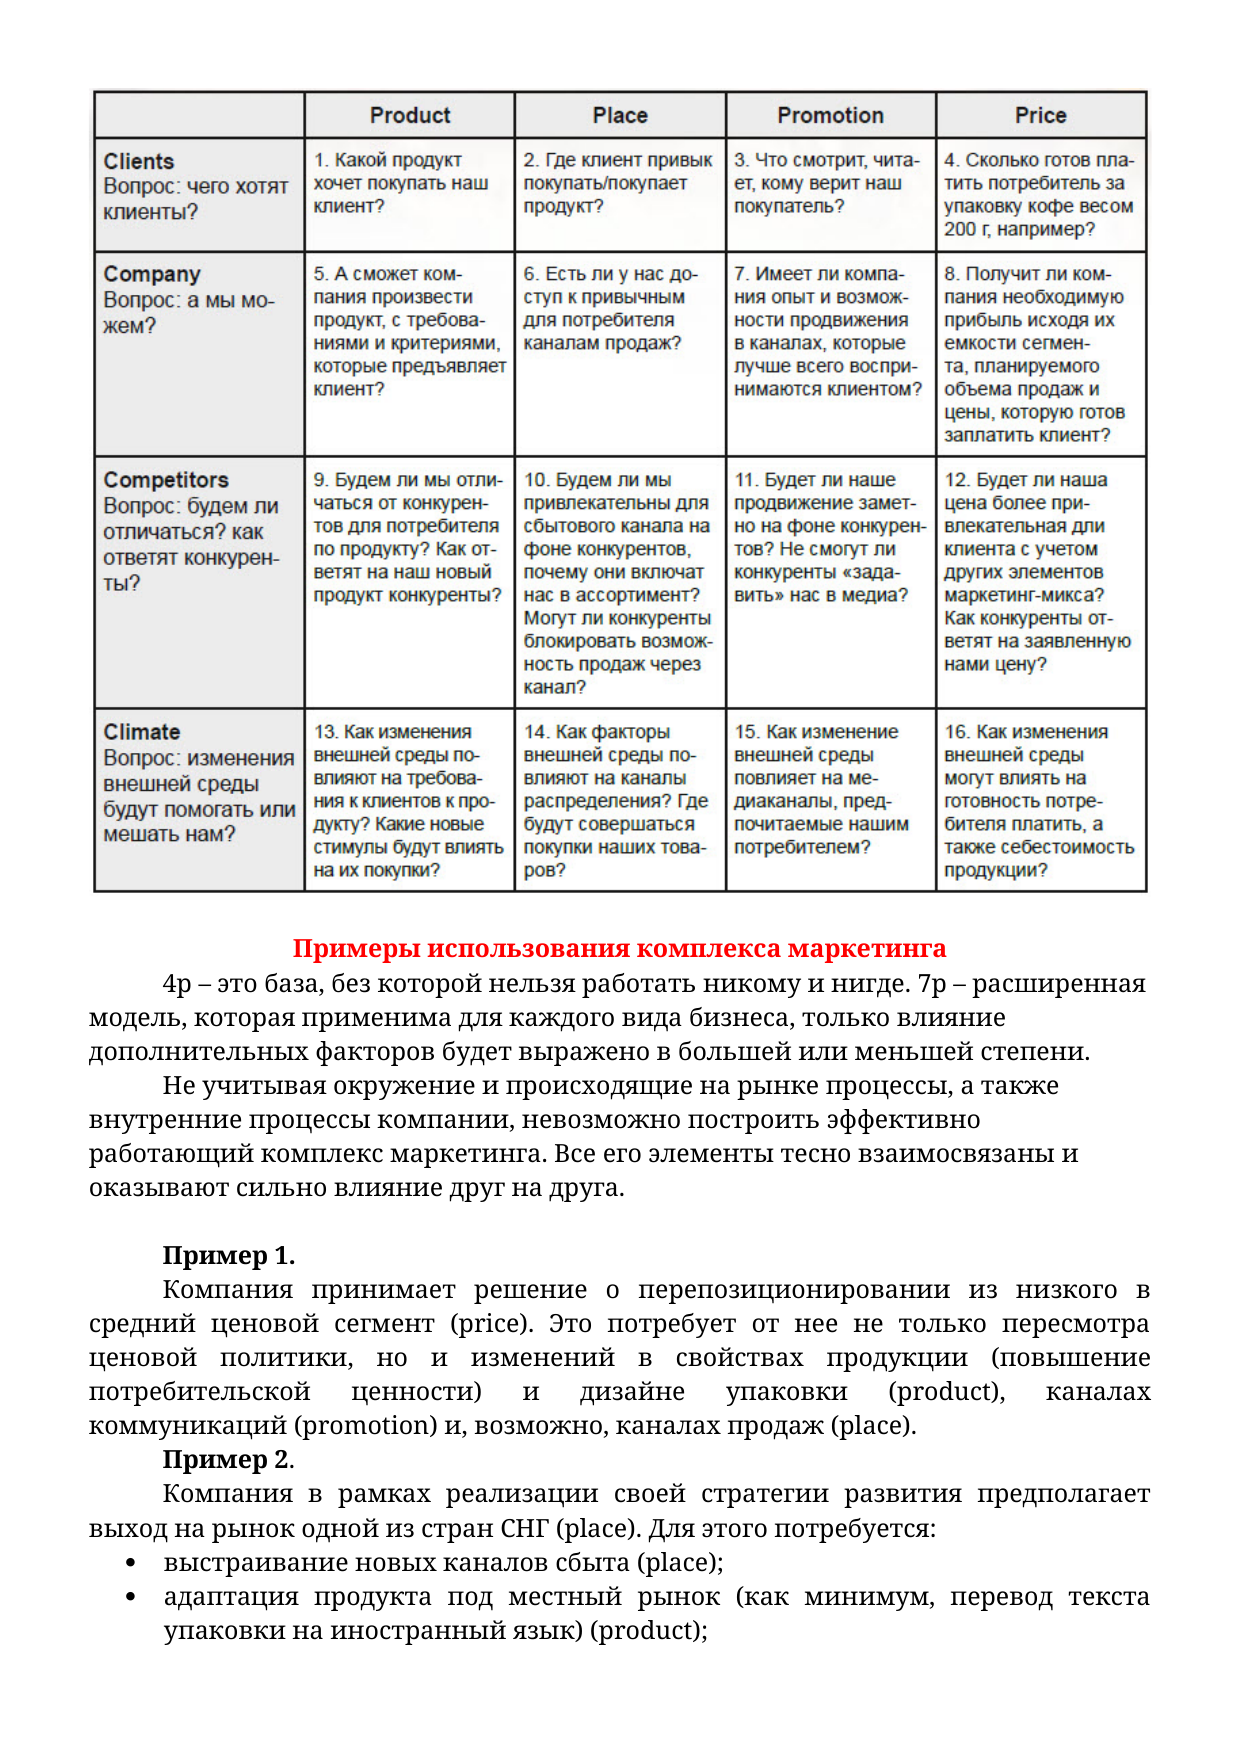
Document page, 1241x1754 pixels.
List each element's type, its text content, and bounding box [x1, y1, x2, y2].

picture [88, 88, 1152, 897]
text 4р – это база, без которой нельзя работать никому и нигде. 7р – расширенная модель, которая применима для каждого вида бизнеса, только влияние дополнительных факторов будет выражено в большей или меньшей степени. [89, 965, 1152, 1067]
list выстраивание новых каналов сбыта (place); [126, 1544, 1152, 1578]
text Пример 2. [89, 1442, 1152, 1476]
text Компания в рамках реализации своей стратегии развития предполагает выход на рынок одной из стран СНГ (place). Для этого потребуется: [89, 1476, 1152, 1544]
text Не учитывая окружение и происходящие на рынке процессы, а также внутренние процессы компании, невозможно построить эффективно работающий комплекс маркетинга. Все его элементы тесно взаимосвязаны и оказывают сильно влияние друг на друга. [89, 1067, 1152, 1204]
text Примеры использования комплекса маркетинга [89, 931, 1152, 965]
text Компания принимает решение о перепозиционировании из низкого в средний ценовой сегмент (price). Это потребует от нее не только пересмотра ценовой политики, но и изменений в свойствах продукции (повышение потребительской ценности) и дизайне упаковки (product), каналах коммуникаций (promotion) и, возможно, каналах продаж (place). [89, 1272, 1152, 1442]
list адаптация продукта под местный рынок (как минимум, перевод текста упаковки на иностранный язык) (product); [126, 1578, 1152, 1646]
text Пример 1. [89, 1238, 1152, 1272]
